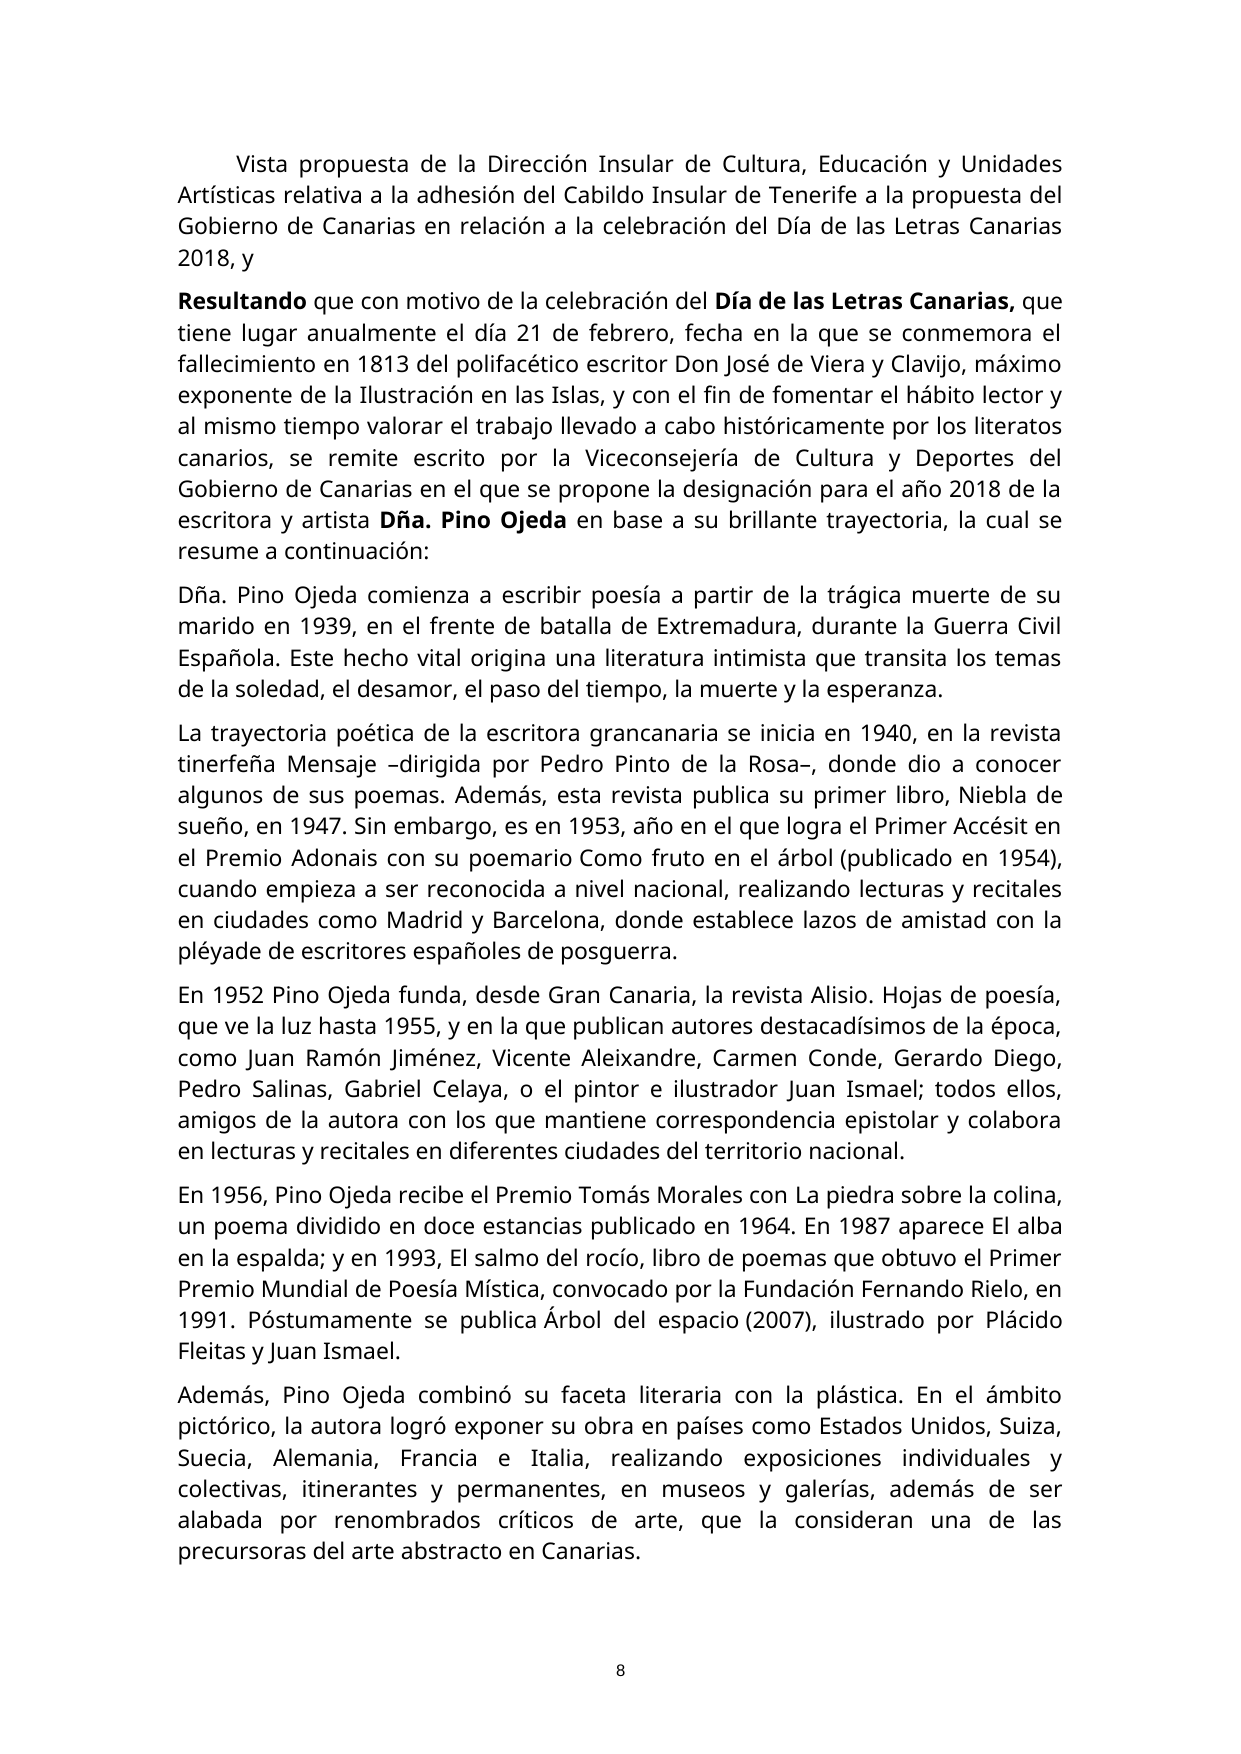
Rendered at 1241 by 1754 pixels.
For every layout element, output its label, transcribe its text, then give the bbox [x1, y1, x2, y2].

text La trayectoria poética de la escritora grancanaria se inicia en 1940, en la revista tinerfeña Mensaje –dirigida por Pedro Pinto de la Rosa–, donde dio a conocer algunos de sus poemas. Además, esta revista publica su primer libro, Niebla de sueño, en 1947. Sin embargo, es en 1953, año en el que logra el Primer Accésit en el Premio Adonais con su poemario Como fruto en el árbol (publicado en 1954), cuando empieza a ser reconocida a nivel nacional, realizando lecturas y recitales en ciudades como Madrid y Barcelona, donde establece lazos de amistad con la pléyade de escritores españoles de posguerra. [177, 716, 1063, 966]
text En 1952 Pino Ojeda funda, desde Gran Canaria, la revista Alisio. Hojas de poesía, que ve la luz hasta 1955, y en la que publican autores destacadísimos de la época, como Juan Ramón Jiménez, Vicente Aleixandre, Carmen Conde, Gerardo Diego, Pedro Salinas, Gabriel Celaya, o el pintor e ilustrador Juan Ismael; todos ellos, amigos de la autora con los que mantiene correspondencia epistolar y colabora en lecturas y recitales en diferentes ciudades del territorio nacional. [177, 979, 1063, 1166]
text Resultando que con motivo de la celebración del Día de las Letras Canarias, que tiene lugar anualmente el día 21 de febrero, fecha en la que se conmemora el fallecimiento en 1813 del polifacético escritor Don José de Viera y Clavijo, máximo exponente de la Ilustración en las Islas, y con el fin de fomentar el hábito lector y al mismo tiempo valorar el trabajo llevado a cabo históricamente por los literatos canarios, se remite escrito por la Viceconsejería de Cultura y Deportes del Gobierno de Canarias en el que se propone la designación para el año 2018 de la escritora y artista Dña. Pino Ojeda en base a su brillante trayectoria, la cual se resume a continuación: [177, 285, 1063, 566]
text Dña. Pino Ojeda comienza a escribir poesía a partir de la trágica muerte de su marido en 1939, en el frente de batalla de Extremadura, durante la Guerra Civil Española. Este hecho vital origina una literatura intimista que transita los temas de la soledad, el desamor, el paso del tiempo, la muerte y la esperanza. [177, 579, 1063, 704]
text En 1956, Pino Ojeda recibe el Premio Tomás Morales con La piedra sobre la colina, un poema dividido en doce estancias publicado en 1964. En 1987 aparece El alba en la espalda; y en 1993, El salmo del rocío, libro de poemas que obtuvo el Primer Premio Mundial de Poesía Mística, convocado por la Fundación Fernando Rielo, en 1991. Póstumamente se publica Árbol del espacio (2007), ilustrado por Plácido Fleitas y Juan Ismael. [177, 1179, 1063, 1366]
text Además, Pino Ojeda combinó su faceta literaria con la plástica. En el ámbito pictórico, la autora logró exponer su obra en países como Estados Unidos, Suiza, Suecia, Alemania, Francia e Italia, realizando exposiciones individuales y colectivas, itinerantes y permanentes, en museos y galerías, además de ser alabada por renombrados críticos de arte, que la consideran una de las precursoras del arte abstracto en Canarias. [177, 1379, 1063, 1566]
text Vista propuesta de la Dirección Insular de Cultura, Educación y Unidades Artísticas relativa a la adhesión del Cabildo Insular de Tenerife a la propuesta del Gobierno de Canarias en relación a la celebración del Día de las Letras Canarias 2018, y [177, 148, 1063, 273]
